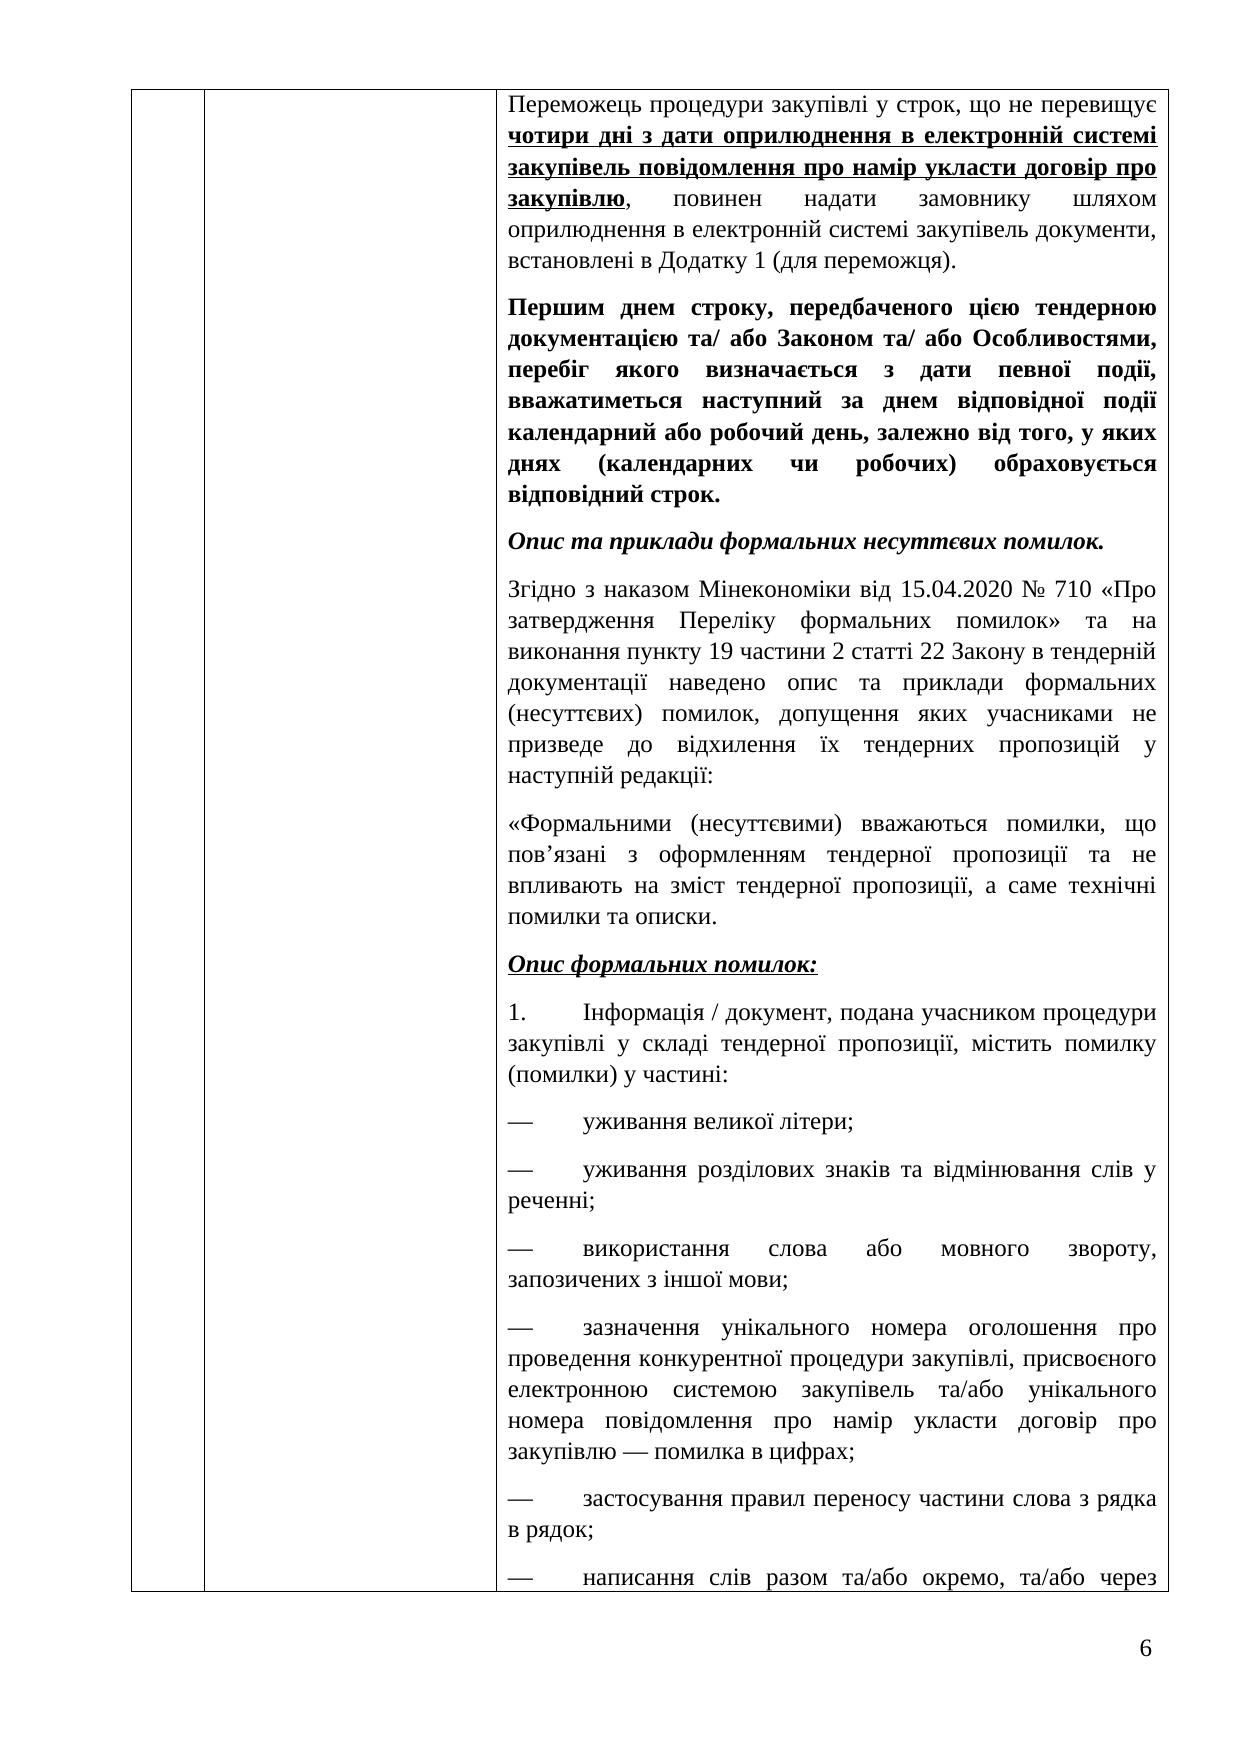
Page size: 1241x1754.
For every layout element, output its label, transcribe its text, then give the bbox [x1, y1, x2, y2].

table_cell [497, 90, 1168, 1591]
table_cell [205, 90, 496, 1591]
table_cell 1 [132, 90, 204, 1591]
